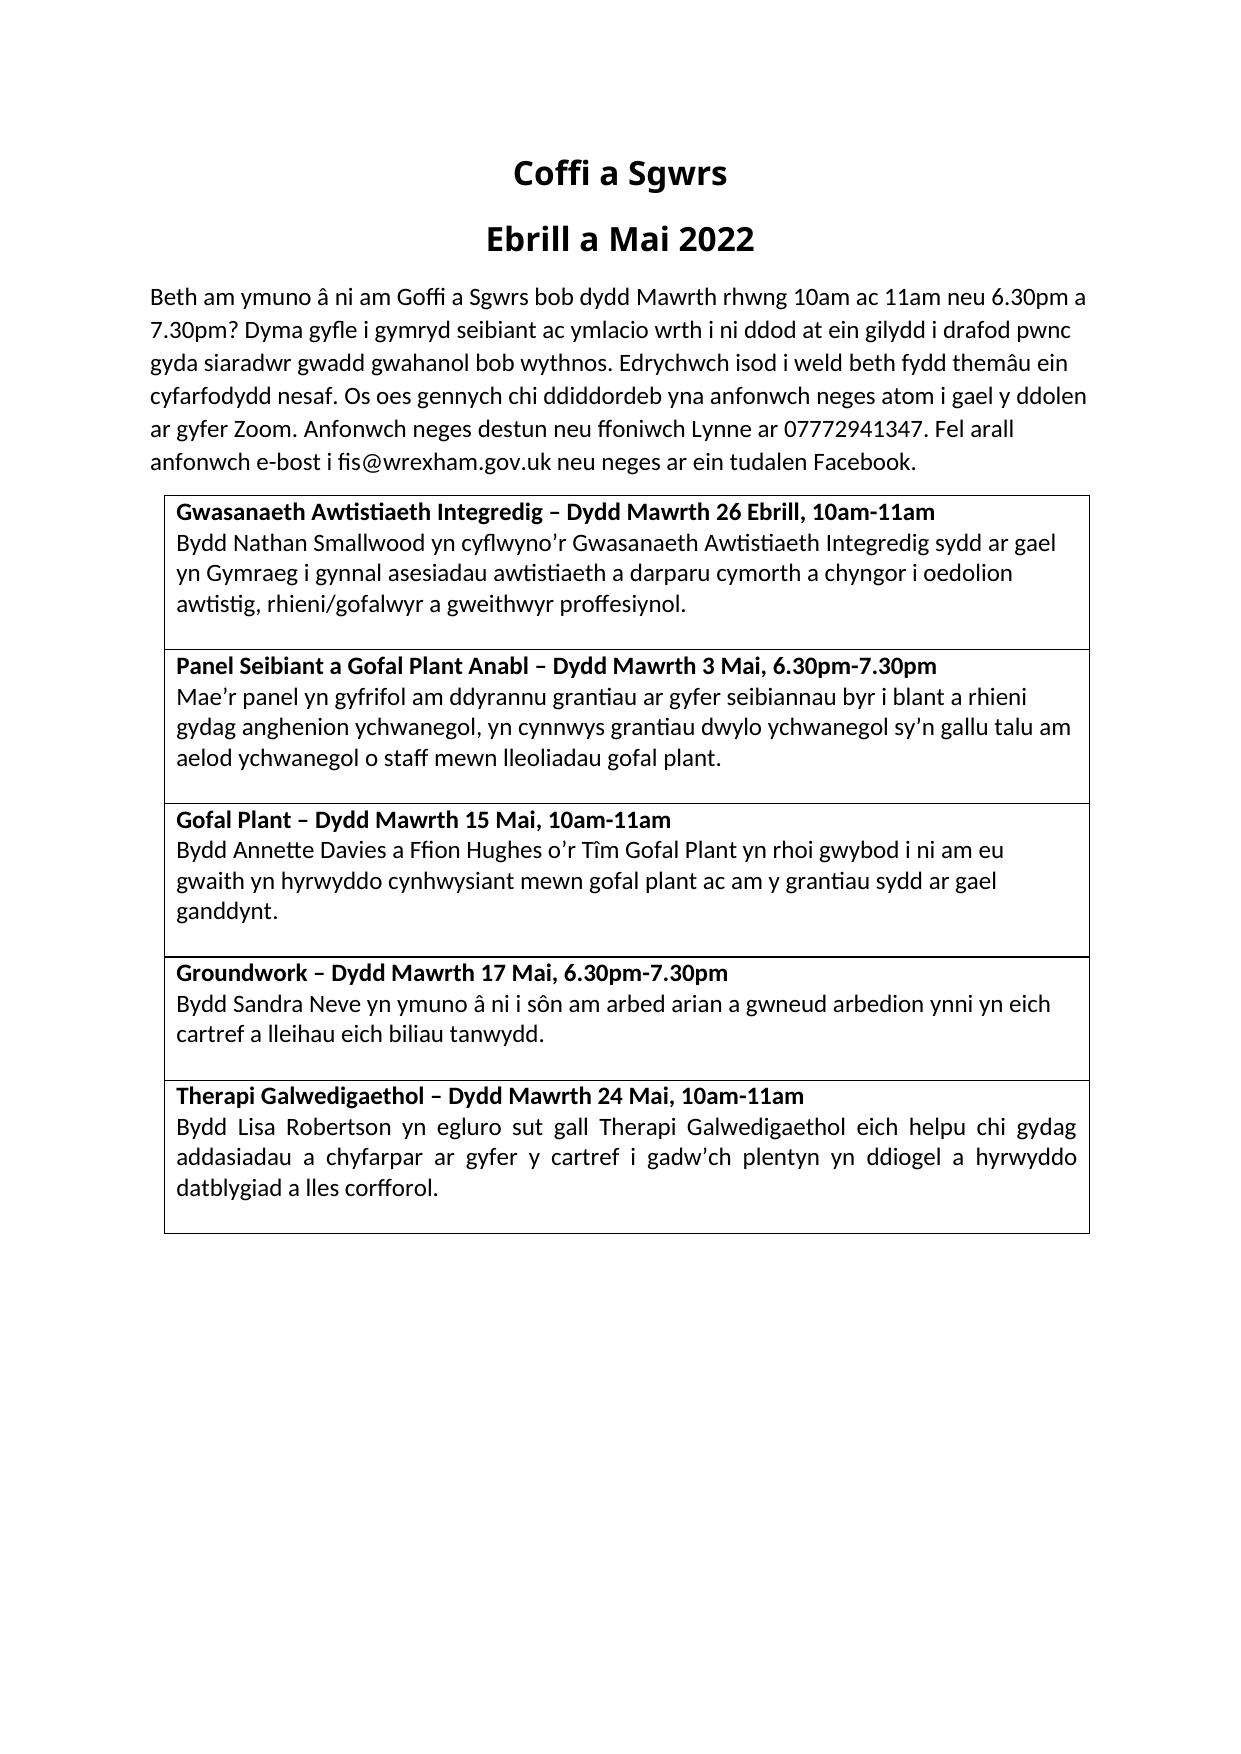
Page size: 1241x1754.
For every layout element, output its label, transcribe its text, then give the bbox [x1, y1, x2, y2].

table_cell Therapi Galwedigaethol – Dydd Mawrth 24 Mai, 10am-11am Bydd Lisa Robertson yn egluro sut gall Therapi Galwedigaethol eich helpu chi gydag addasiadau a chyfarpar ar gyfer y cartref i gadw’ch plentyn yn ddiogel a hyrwyddo datblygiad a lles corfforol. [165, 1081, 1089, 1233]
text Ebrill a Mai 2022 [150, 216, 1090, 261]
table_header Gwasanaeth Awtistiaeth Integredig – Dydd Mawrth 26 Ebrill, 10am-11am Bydd Nathan Smallwood yn cyflwyno’r Gwasanaeth Awtistiaeth Integredig sydd ar gael yn Gymraeg i gynnal asesiadau awtistiaeth a darparu cymorth a chyngor i oedolion awtistig, rhieni/gofalwyr a gweithwyr proffesiynol. [165, 496, 1089, 649]
text Coffi a Sgwrs [150, 150, 1090, 195]
table_cell Gofal Plant – Dydd Mawrth 15 Mai, 10am-11am Bydd Annette Davies a Ffion Hughes o’r Tîm Gofal Plant yn rhoi gwybod i ni am eu gwaith yn hyrwyddo cynhwysiant mewn gofal plant ac am y grantiau sydd ar gael ganddynt. [165, 804, 1089, 956]
table_cell Groundwork – Dydd Mawrth 17 Mai, 6.30pm-7.30pm Bydd Sandra Neve yn ymuno â ni i sôn am arbed arian a gwneud arbedion ynni yn eich cartref a lleihau eich biliau tanwydd. [165, 958, 1089, 1079]
text Beth am ymuno â ni am Goffi a Sgwrs bob dydd Mawrth rhwng 10am ac 11am neu 6.30pm a 7.30pm? Dyma gyfle i gymryd seibiant ac ymlacio wrth i ni ddod at ein gilydd i drafod pwnc gyda siaradwr gwadd gwahanol bob wythnos. Edrychwch isod i weld beth fydd themâu ein cyfarfodydd nesaf. Os oes gennych chi ddiddordeb yna anfonwch neges atom i gael y ddolen ar gyfer Zoom. Anfonwch neges destun neu ffoniwch Lynne ar 07772941347. Fel arall anfonwch e-bost i fis@wrexham.gov.uk neu neges ar ein tudalen Facebook. [150, 281, 1090, 476]
table_cell Panel Seibiant a Gofal Plant Anabl – Dydd Mawrth 3 Mai, 6.30pm-7.30pm Mae’r panel yn gyfrifol am ddyrannu grantiau ar gyfer seibiannau byr i blant a rhieni gydag anghenion ychwanegol, yn cynnwys grantiau dwylo ychwanegol sy’n gallu talu am aelod ychwanegol o staff mewn lleoliadau gofal plant. [165, 650, 1089, 803]
